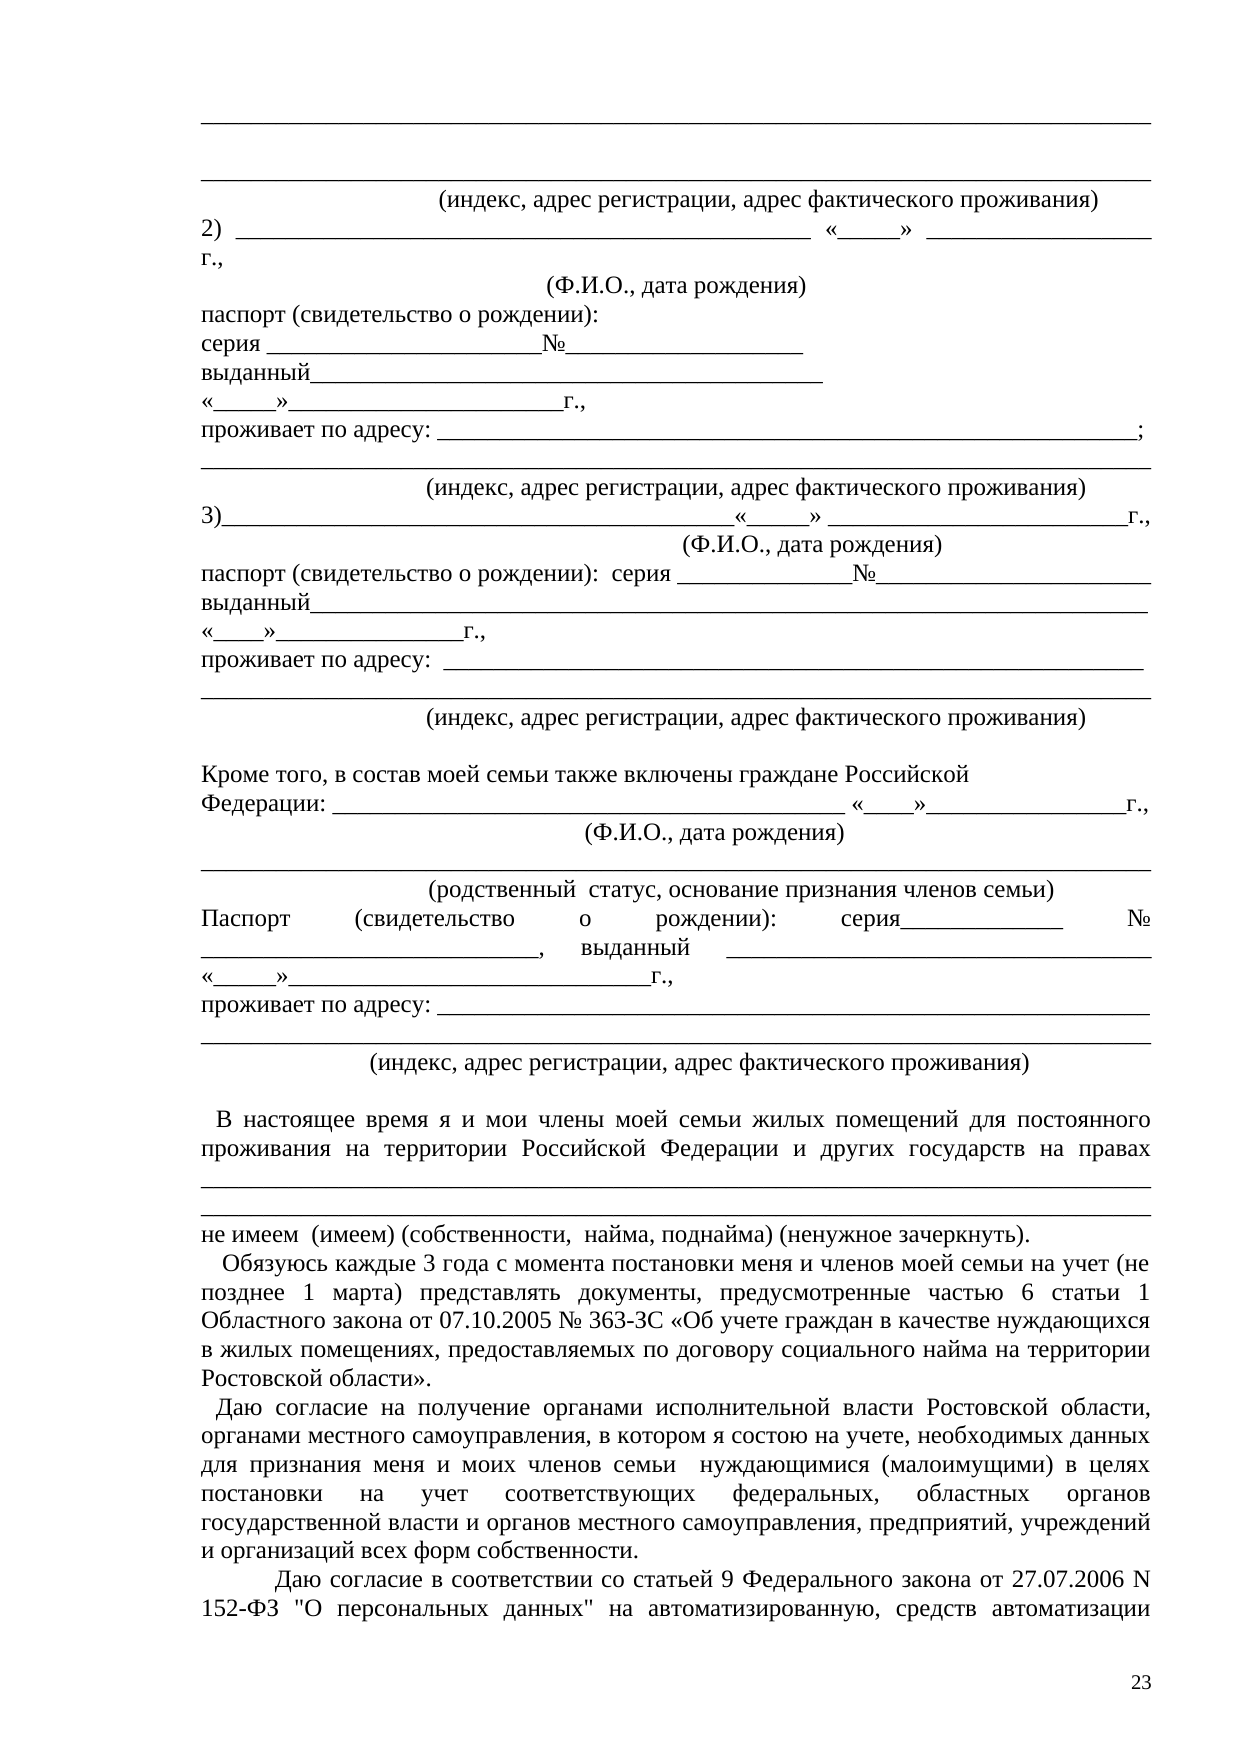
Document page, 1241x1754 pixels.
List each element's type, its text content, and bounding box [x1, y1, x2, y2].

text ____________________________________________________________________________ [201, 673, 1152, 702]
text проживает по адресу: _________________________________________________________ [201, 989, 1152, 1018]
text проживает по адресу: ________________________________________________________; [201, 414, 1152, 443]
text (Ф.И.О., дата рождения) [201, 817, 1152, 845]
text паспорт (свидетельство о рождении): серия ______________№______________________ [201, 558, 1152, 587]
text Даю согласие на получение органами исполнительной власти Ростовской области, органами местного самоуправления, в котором я состою на учете, необходимых данных для признания меня и моих членов семьи нуждающимися (малоимущими) в целях постановки на учет соответствующих федеральных, областных органов государственной власти и органов местного самоуправления, предприятий, учреждений и организаций всех форм собственности. [201, 1392, 1152, 1564]
text ____________________________________________________________________________ [201, 845, 1152, 874]
text (индекс, адрес регистрации, адрес фактического проживания) [201, 472, 1152, 500]
text проживает по адресу: ________________________________________________________ [201, 644, 1152, 673]
text выданный_________________________________________ «_____»______________________г., [201, 357, 1152, 414]
text (индекс, адрес регистрации, адрес фактического проживания) [201, 1047, 1152, 1075]
text В настоящее время я и мои члены моей семьи жилых помещений для постоянного проживания на территории Российской Федерации и других государств на правах ____________________________________________________________________________ [201, 1104, 1152, 1190]
text (индекс, адрес регистрации, адрес фактического проживания) [201, 184, 1152, 213]
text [201, 1564, 1152, 1622]
text выданный___________________________________________________________________ «____»_______________г., [201, 587, 1152, 644]
text 2) ______________________________________________ «_____» __________________ г., [201, 213, 1152, 270]
text паспорт (свидетельство о рождении): [201, 299, 1152, 328]
text ____________________________________________________________________________ [201, 155, 1152, 184]
text 3)_________________________________________«_____» ________________________г., [201, 500, 1152, 529]
text (родственный статус, основание признания членов семьи) [201, 874, 1152, 903]
text (Ф.И.О., дата рождения) [201, 270, 1152, 299]
text Паспорт (свидетельство о рождении): серия_____________ № ___________________________, выданный __________________________________ «_____»_____________________________г., [201, 903, 1152, 989]
text серия ______________________№___________________ [201, 328, 1152, 357]
text Обязуюсь каждые 3 года с момента постановки меня и членов моей семьи на учет (не позднее 1 марта) представлять документы, предусмотренные частью 6 статьи 1 Областного закона от 07.10.2005 № 363-ЗС «Об учете граждан в качестве нуждающихся в жилых помещениях, предоставляемых по договору социального найма на территории Ростовской области». [201, 1248, 1152, 1392]
text Федерации: _________________________________________ «____»________________г., [201, 788, 1152, 817]
text (индекс, адрес регистрации, адрес фактического проживания) [201, 702, 1152, 730]
text ____________________________________________________________________________ [201, 1018, 1152, 1047]
text ____________________________________________________________________________ [201, 443, 1152, 472]
text ____________________________________________________________________________ [201, 98, 1152, 127]
text ____________________________________________________________________________ не имеем (имеем) (собственности, найма, поднайма) (ненужное зачеркнуть). [201, 1190, 1152, 1248]
text Кроме того, в состав моей семьи также включены граждане Российской [201, 759, 1152, 788]
text (Ф.И.О., дата рождения) [201, 529, 1152, 558]
